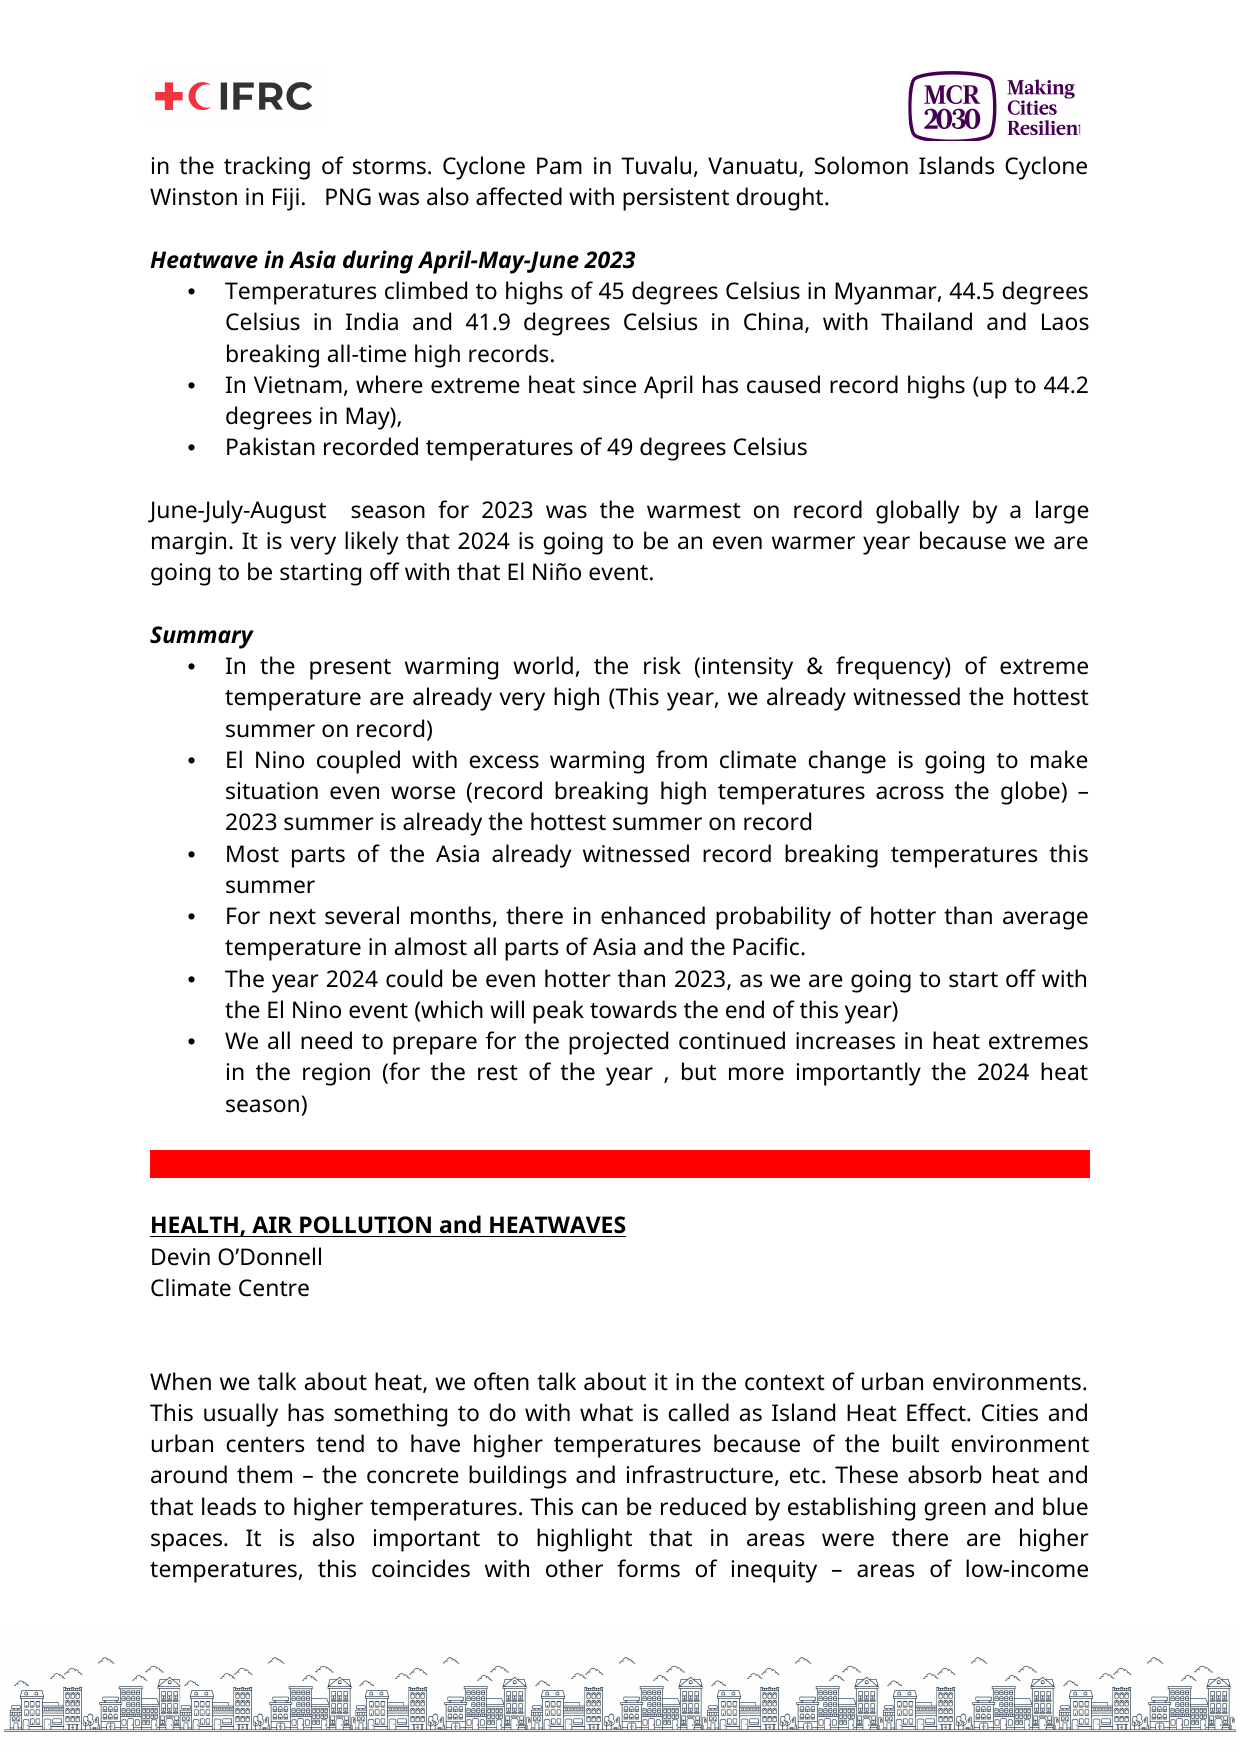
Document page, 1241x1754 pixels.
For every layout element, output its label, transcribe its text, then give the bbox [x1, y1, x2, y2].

text Climate Centre [150, 1272, 1090, 1303]
list In the present warming world, the risk (intensity & frequency) of extreme temperature are already very high (This year, we already witnessed the hottest summer on record) [187, 650, 1090, 744]
text Summary [150, 619, 1090, 650]
text Devin O’Donnell [150, 1241, 1090, 1272]
list Most parts of the Asia already witnessed record breaking temperatures this summer [187, 837, 1090, 900]
text June-July-August season for 2023 was the warmest on record globally by a large margin. It is very likely that 2024 is going to be an even warmer year because we are going to be starting off with that El Niño event. [150, 494, 1090, 587]
list El Nino coupled with excess warming from climate change is going to make situation even worse (record breaking high temperatures across the globe) – 2023 summer is already the hottest summer on record [187, 744, 1090, 837]
list Pakistan recorded temperatures of 49 degrees Celsius [187, 431, 1090, 462]
picture [908, 71, 1080, 141]
list In Vietnam, where extreme heat since April has caused record highs (up to 44.2 degrees in May), [187, 369, 1090, 431]
text Heatwave in Asia during April-May-June 2023 [150, 244, 1090, 275]
list For next several months, there in enhanced probability of hotter than average temperature in almost all parts of Asia and the Pacific. [187, 900, 1090, 962]
text HEALTH, AIR POLLUTION and HEATWAVES [150, 1209, 1090, 1241]
list Temperatures climbed to highs of 45 degrees Celsius in Myanmar, 44.5 degrees Celsius in India and 41.9 degrees Celsius in China, with Thailand and Laos breaking all-time high records. [187, 275, 1090, 369]
list We all need to prepare for the projected continued increases in heat extremes in the region (for the rest of the year , but more importantly the 2024 heat season) [187, 1025, 1090, 1119]
picture [134, 61, 332, 128]
picture [0, 1628, 1240, 1751]
list The year 2024 could be even hotter than 2023, as we are going to start off with the El Nino event (which will peak towards the end of this year) [187, 962, 1090, 1025]
